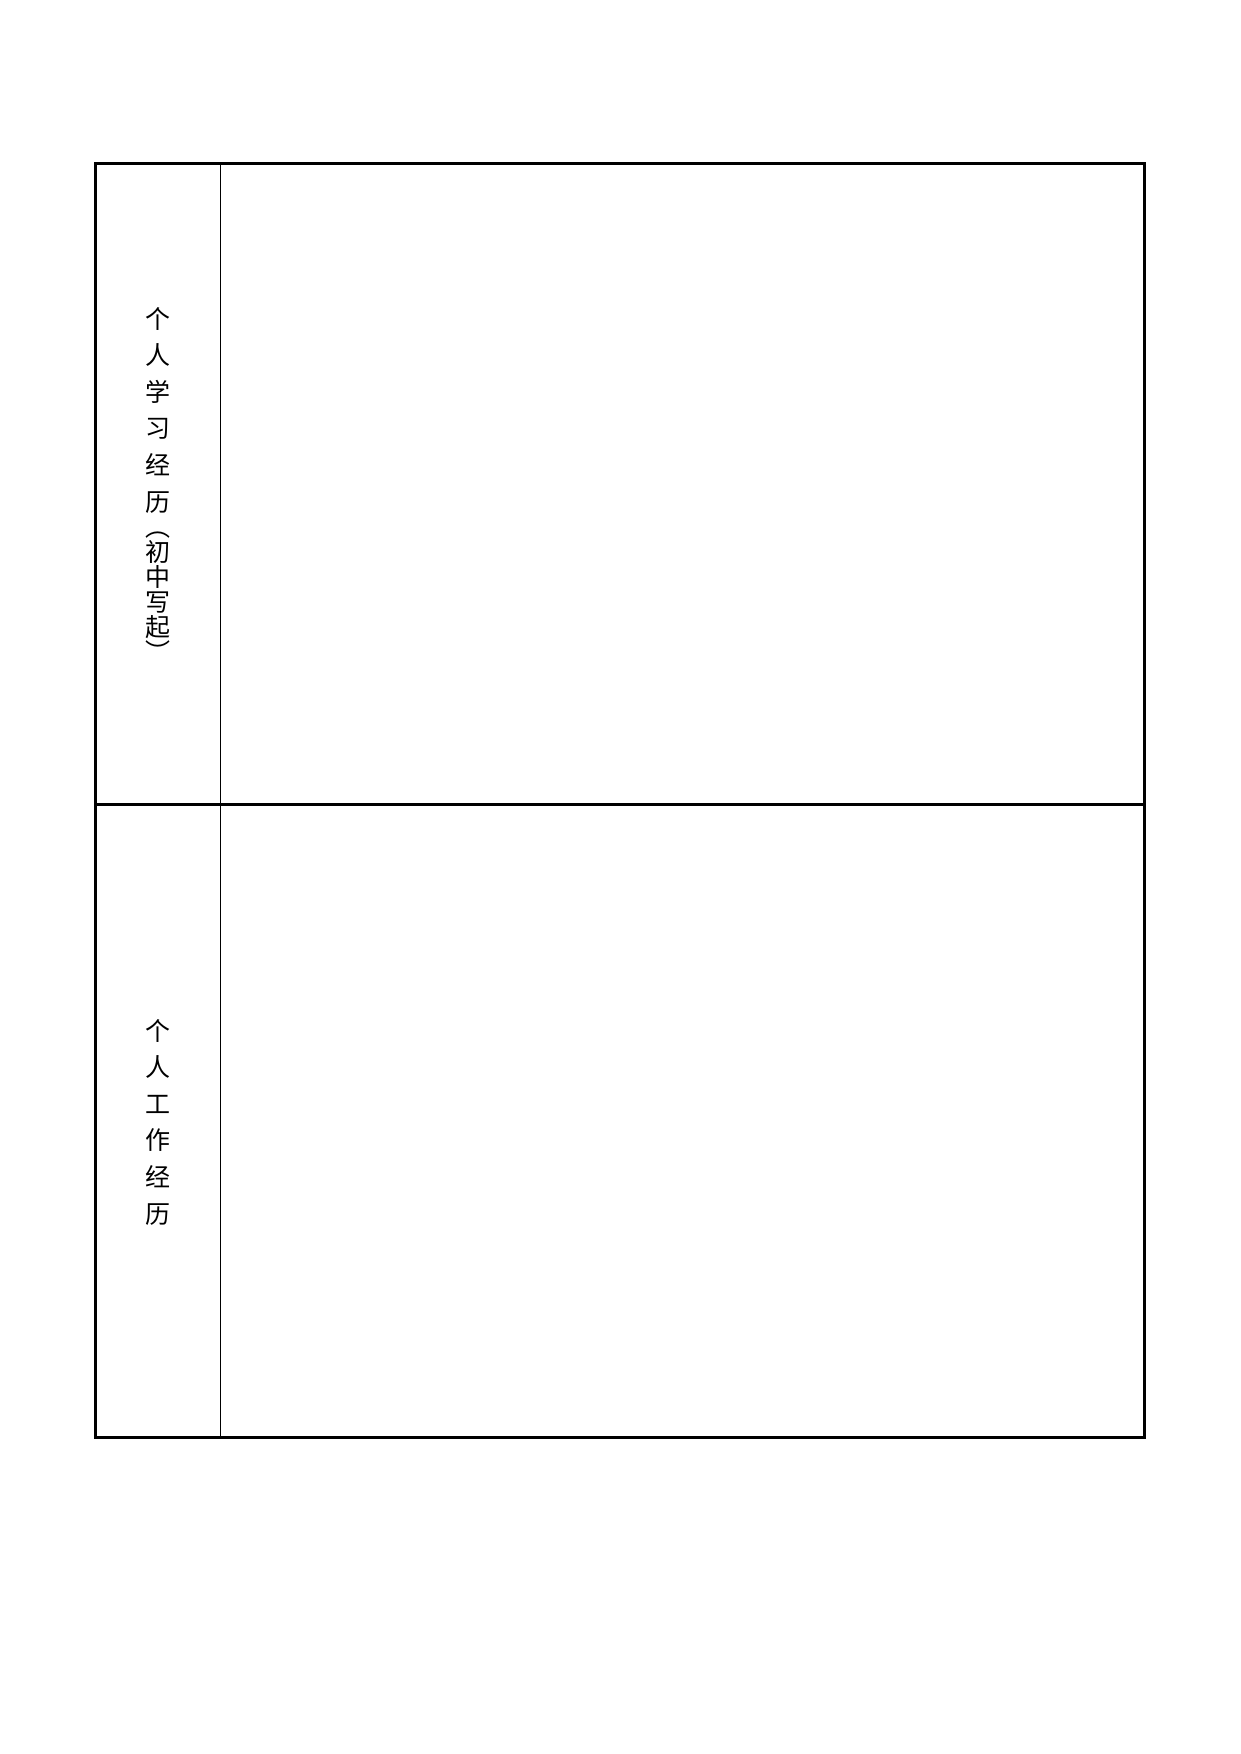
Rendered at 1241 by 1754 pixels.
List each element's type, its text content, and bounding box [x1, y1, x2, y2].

table_cell [221, 165, 1143, 803]
table_cell 个 人 工 作 经 历 [97, 806, 220, 1436]
table_cell 个 人 学 习 经 历（初中写起） [97, 165, 220, 803]
table_cell [221, 806, 1143, 1436]
